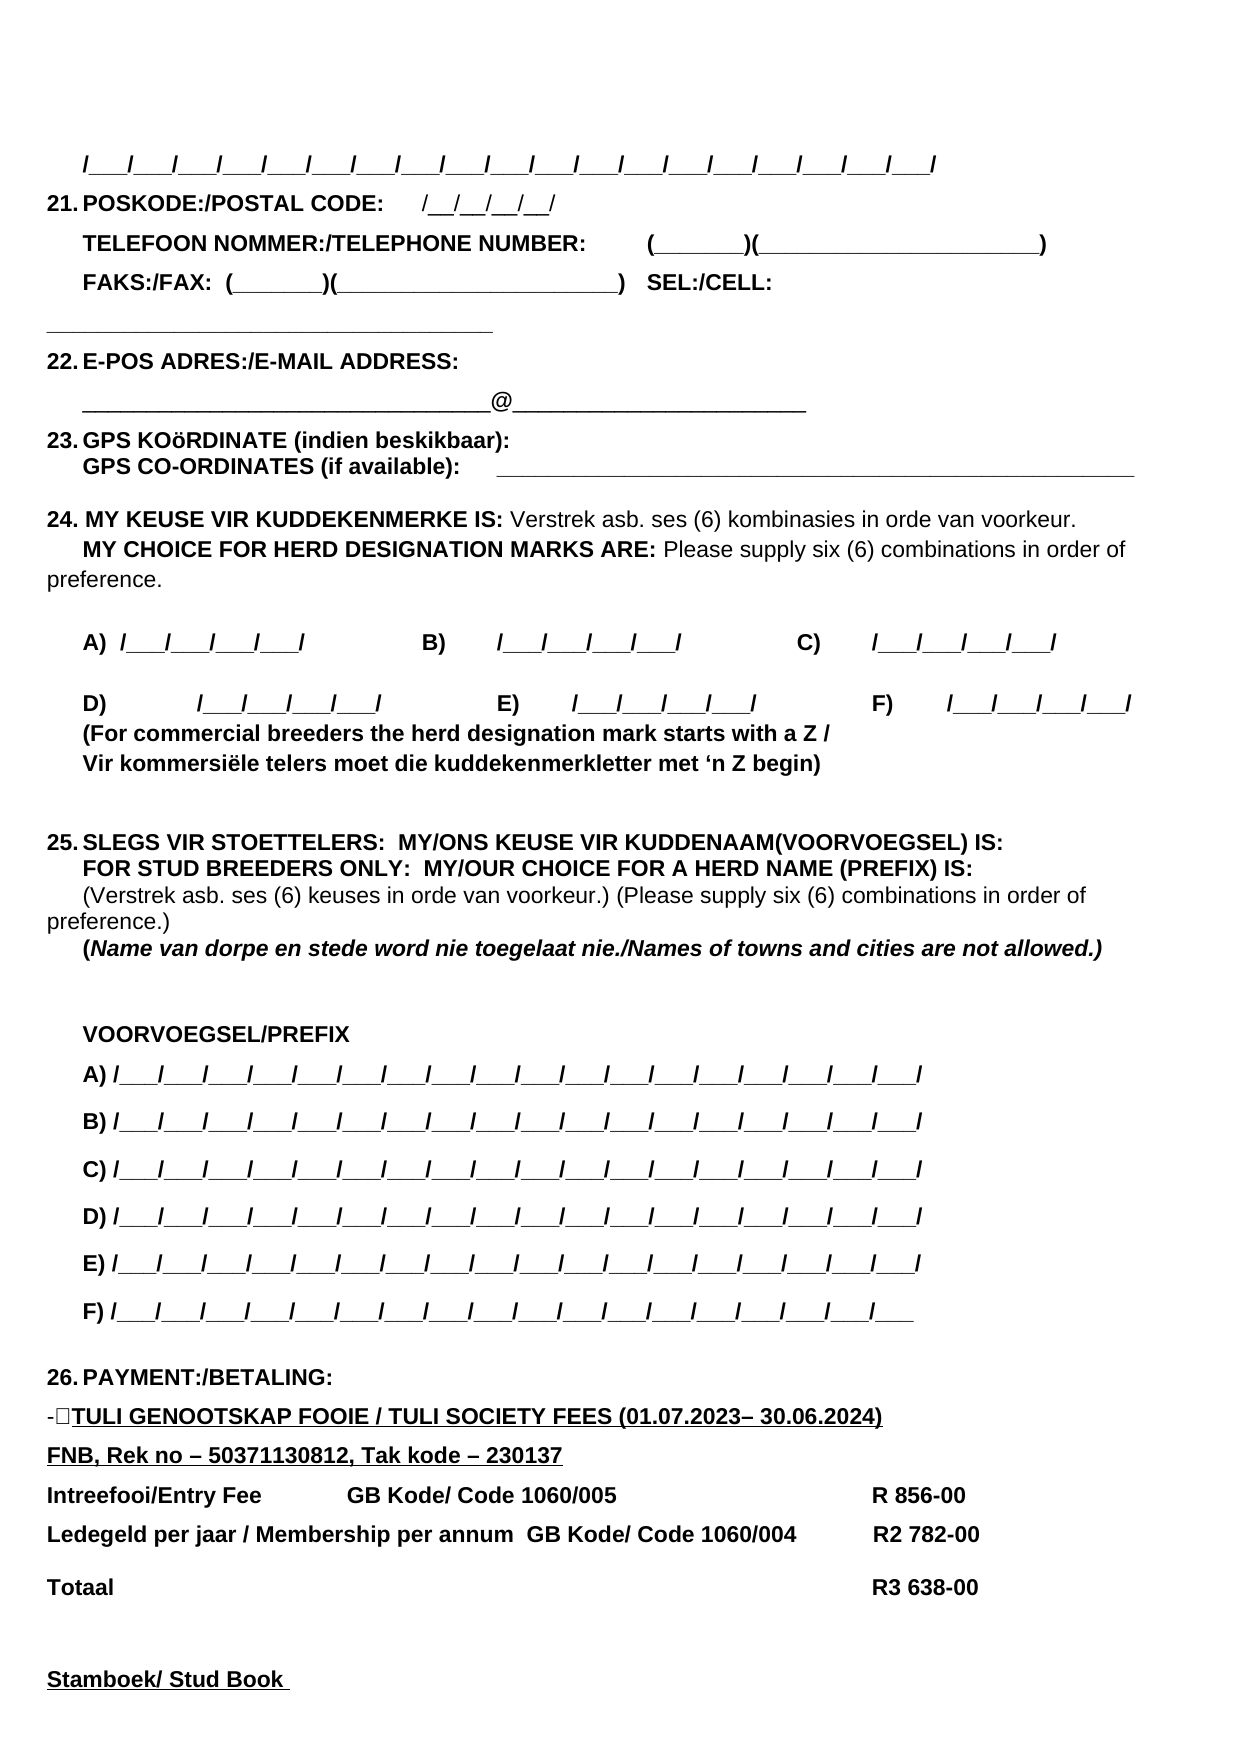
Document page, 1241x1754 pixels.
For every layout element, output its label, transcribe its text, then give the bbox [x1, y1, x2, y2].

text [47, 151, 1194, 177]
text F) /___/___/___/___/___/___/___/___/___/___/___/___/___/___/___/___/___/___ [47, 1298, 1194, 1324]
text VOORVOEGSEL/PREFIX [47, 1021, 1194, 1048]
text D) /___/___/___/___/ E) /___/___/___/___/ F) /___/___/___/___/ [47, 690, 1194, 716]
text D) /___/___/___/___/___/___/___/___/___/___/___/___/___/___/___/___/___/___/ [47, 1203, 1194, 1229]
text (Name van dorpe en stede word nie toegelaat nie./Names of towns and cities are not allowed.) [47, 934, 1194, 961]
text Stamboek/ Stud Book [47, 1627, 1194, 1693]
text 23. GPS KOöRDINATE (indien beskikbaar): [47, 427, 1194, 453]
text Ledegeld per jaar / Membership per annum GB Kode/ Code 1060/004 R2 782-00 Totaal R3 638-00 [47, 1521, 1194, 1601]
text 22. E-POS ADRES:/E-MAIL ADDRESS: ________________________________@_______________________ [47, 348, 1194, 414]
text GPS CO-ORDINATES (if available): __________________________________________________ [47, 453, 1194, 480]
text 24. MY KEUSE VIR KUDDEKENMERKE IS: Verstrek asb. ses (6) kombinasies in orde van voorkeur. [47, 506, 1194, 532]
text FOR STUD BREEDERS ONLY: MY/OUR CHOICE FOR A HERD NAME (PREFIX) IS: [47, 855, 1194, 882]
text TELEFOON NOMMER:/TELEPHONE NUMBER: (_______)(______________________) [47, 229, 1194, 256]
text 25. SLEGS VIR STOETTELERS: MY/ONS KEUSE VIR KUDDENAAM(VOORVOEGSEL) IS: [47, 829, 1194, 855]
text (Verstrek asb. ses (6) keuses in orde van voorkeur.) (Please supply six (6) combinations in order of preference.) [47, 882, 1194, 934]
text Vir kommersiële telers moet die kuddekenmerkletter met ‘n Z begin) [82, 750, 1194, 776]
text (For commercial breeders the herd designation mark starts with a Z / [82, 720, 1194, 746]
text FAKS:/FAX: (_______)(______________________) SEL:/CELL: ___________________________________ [47, 269, 1194, 335]
text 21. POSKODE:/POSTAL CODE: /__/__/__/__/ [47, 190, 1194, 216]
list /___/___/___/___/ B) /___/___/___/___/ C) /___/___/___/___/ [82, 629, 1194, 656]
text E) /___/___/___/___/___/___/___/___/___/___/___/___/___/___/___/___/___/___/ [47, 1250, 1194, 1277]
text -TULI GENOOTSKAP FOOIE / TULI SOCIETY FEES (01.07.2023– 30.06.2024) FNB, Rek no – 50371130812, Tak kode – 230137 [47, 1403, 1194, 1469]
text B) /___/___/___/___/___/___/___/___/___/___/___/___/___/___/___/___/___/___/ [47, 1108, 1194, 1134]
text Intreefooi/Entry Fee GB Kode/ Code 1060/005 R 856-00 [47, 1482, 1194, 1508]
text MY CHOICE FOR HERD DESIGNATION MARKS ARE: Please supply six (6) combinations in order of preference. [47, 536, 1194, 593]
text C) /___/___/___/___/___/___/___/___/___/___/___/___/___/___/___/___/___/___/ [47, 1156, 1194, 1182]
text 26. PAYMENT:/BETALING: [47, 1363, 1194, 1390]
text A) /___/___/___/___/___/___/___/___/___/___/___/___/___/___/___/___/___/___/ [47, 1061, 1194, 1087]
